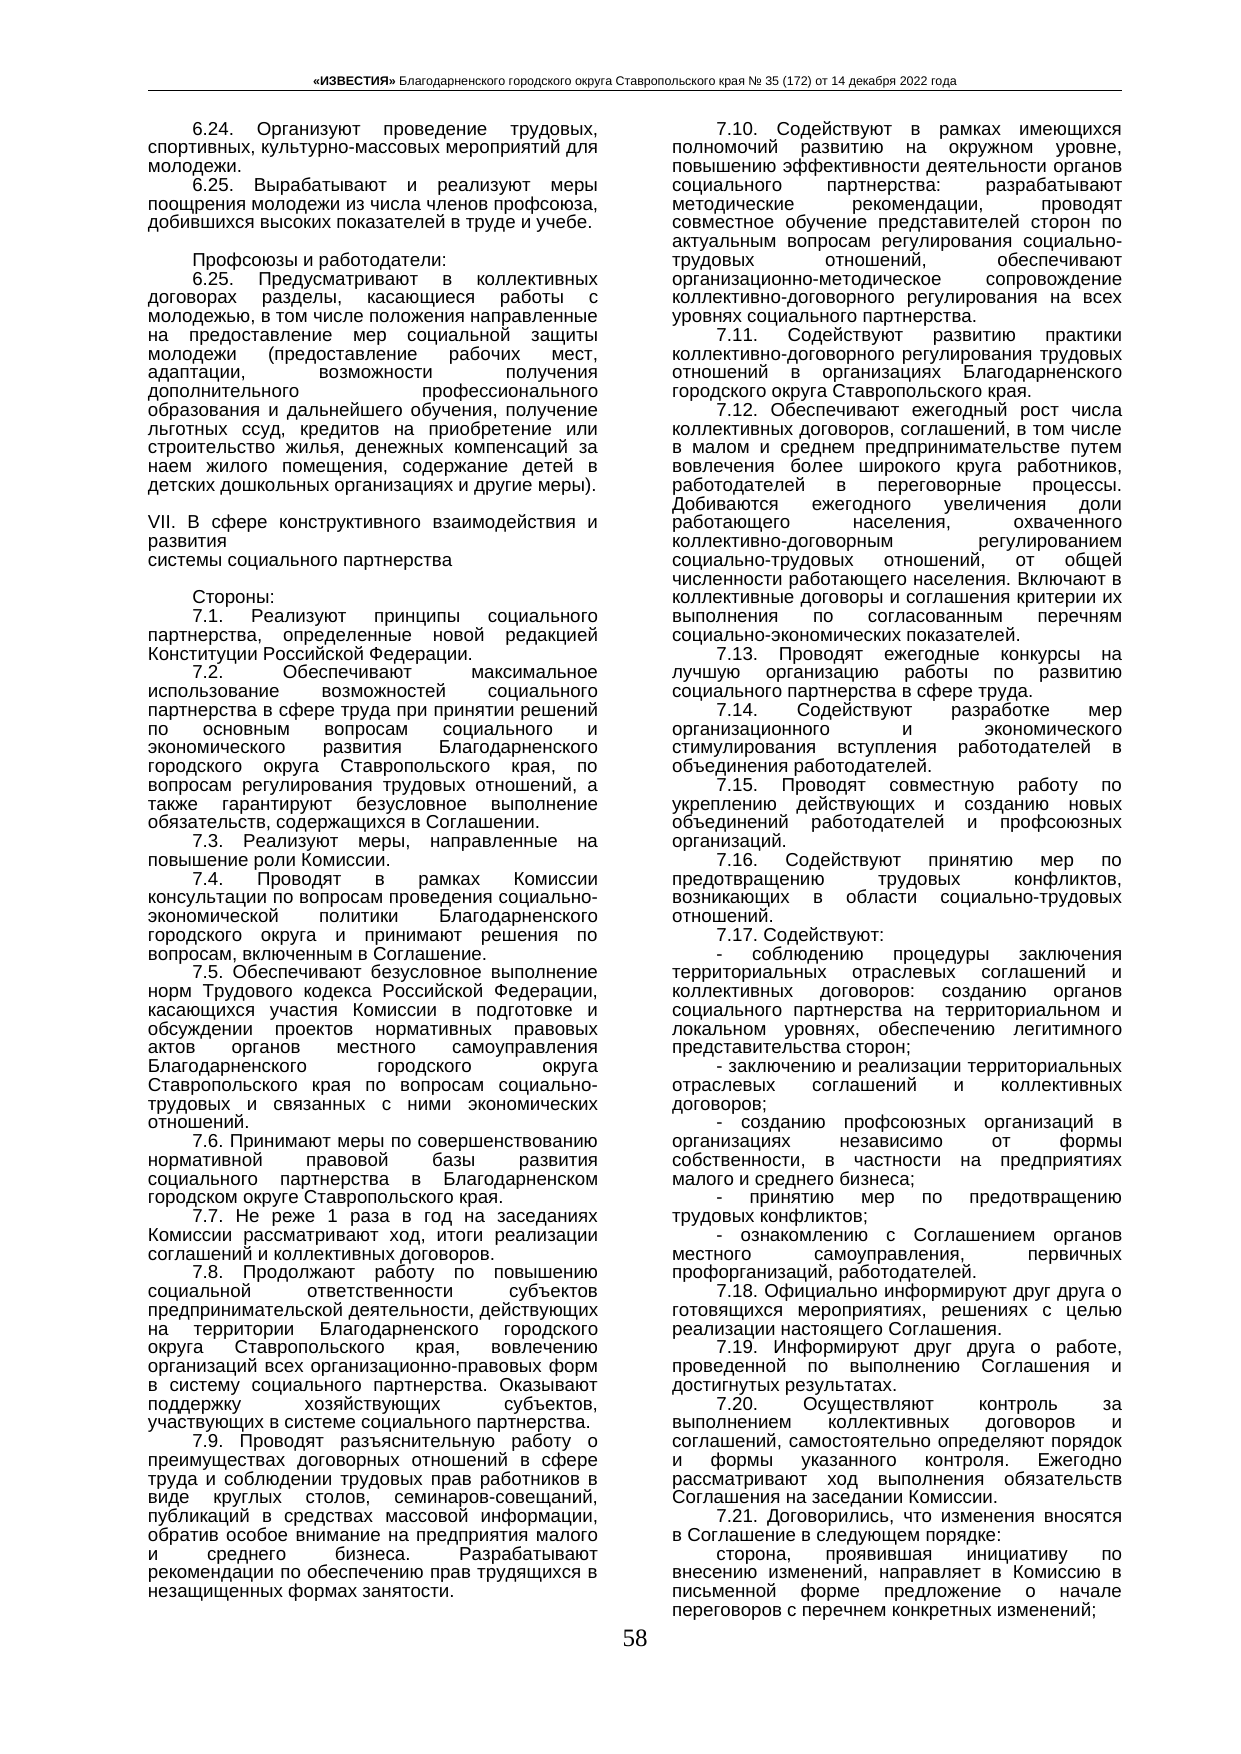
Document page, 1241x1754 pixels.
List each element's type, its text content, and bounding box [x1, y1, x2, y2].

text 6.24. Организуют проведение трудовых, спортивных, культурно-массовых мероприятий для молодежи. [148, 120, 598, 176]
text Профсоюзы и работодатели: [148, 251, 598, 270]
text 7.21. Договорились, что изменения вносятся в Соглашение в следующем порядке: [672, 1508, 1122, 1545]
text 7.17. Содействуют: [672, 926, 1122, 945]
text сторона, проявившая инициативу по внесению изменений, направляет в Комиссию в письменной форме предложение о начале переговоров с перечнем конкретных изменений; [672, 1545, 1122, 1620]
text 7.15. Проводят совместную работу по укреплению действующих и созданию новых объединений работодателей и профсоюзных организаций. [672, 776, 1122, 851]
text 7.12. Обеспечивают ежегодный рост числа коллективных договоров, соглашений, в том числе в малом и среднем предпринимательстве путем вовлечения более широкого круга работников, работодателей в переговорные процессы. Добиваются ежегодного увеличения доли работающего населения, охваченного коллективно-договорным регулированием социально-трудовых отношений, от общей численности работающего населения. Включают в коллективные договоры и соглашения критерии их выполнения по согласованным перечням социально-экономических показателей. [672, 401, 1122, 645]
text 7.10. Содействуют в рамках имеющихся полномочий развитию на окружном уровне, повышению эффективности деятельности органов социального партнерства: разрабатывают методические рекомендации, проводят совместное обучение представителей сторон по актуальным вопросам регулирования социально-трудовых отношений, обеспечивают организационно-методическое сопровождение коллективно-договорного регулирования на всех уровнях социального партнерства. [672, 120, 1122, 326]
text - принятию мер по предотвращению трудовых конфликтов; [672, 1189, 1122, 1226]
text - соблюдению процедуры заключения территориальных отраслевых соглашений и коллективных договоров: созданию органов социального партнерства на территориальном и локальном уровнях, обеспечению легитимного представительства сторон; [672, 945, 1122, 1058]
text 7.4. Проводят в рамках Комиссии консультации по вопросам проведения социально-экономической политики Благодарненского городского округа и принимают решения по вопросам, включенным в Соглашение. [148, 870, 598, 964]
text - созданию профсоюзных организаций в организациях независимо от формы собственности, в частности на предприятиях малого и среднего бизнеса; [672, 1114, 1122, 1189]
text 7.13. Проводят ежегодные конкурсы на лучшую организацию работы по развитию социального партнерства в сфере труда. [672, 645, 1122, 701]
text Стороны: [148, 589, 598, 608]
text 7.6. Принимают меры по совершенствованию нормативной правовой базы развития социального партнерства в Благодарненском городском округе Ставропольского края. [148, 1133, 598, 1208]
text 7.8. Продолжают работу по повышению социальной ответственности субъектов предпринимательской деятельности, действующих на территории Благодарненского городского округа Ставропольского края, вовлечению организаций всех организационно-правовых форм в систему социального партнерства. Оказывают поддержку хозяйствующих субъектов, участвующих в системе социального партнерства. [148, 1264, 598, 1433]
text 7.16. Содействуют принятию мер по предотвращению трудовых конфликтов, возникающих в области социально-трудовых отношений. [672, 851, 1122, 926]
text 7.3. Реализуют меры, направленные на повышение роли Комиссии. [148, 833, 598, 870]
text 7.1. Реализуют принципы социального партнерства, определенные новой редакцией Конституции Российской Федерации. [148, 608, 598, 664]
text системы социального партнерства [148, 551, 598, 570]
text 7.11. Содействуют развитию практики коллективно-договорного регулирования трудовых отношений в организациях Благодарненского городского округа Ставропольского края. [672, 326, 1122, 401]
text 7.2. Обеспечивают максимальное использование возможностей социального партнерства в сфере труда при принятии решений по основным вопросам социального и экономического развития Благодарненского городского округа Ставропольского края, по вопросам регулирования трудовых отношений, а также гарантируют безусловное выполнение обязательств, содержащихся в Соглашении. [148, 664, 598, 833]
text 7.5. Обеспечивают безусловное выполнение норм Трудового кодекса Российской Федерации, касающихся участия Комиссии в подготовке и обсуждении проектов нормативных правовых актов органов местного самоуправления Благодарненского городского округа Ставропольского края по вопросам социально-трудовых и связанных с ними экономических отношений. [148, 964, 598, 1133]
text 6.25. Вырабатывают и реализуют меры поощрения молодежи из числа членов профсоюза, добившихся высоких показателей в труде и учебе. [148, 176, 598, 233]
text 7.7. Не реже 1 раза в год на заседаниях Комиссии рассматривают ход, итоги реализации соглашений и коллективных договоров. [148, 1208, 598, 1264]
text 7.18. Официально информируют друг друга о готовящихся мероприятиях, решениях с целью реализации настоящего Соглашения. [672, 1283, 1122, 1339]
text 7.14. Содействуют разработке мер организационного и экономического стимулирования вступления работодателей в объединения работодателей. [672, 701, 1122, 776]
text 7.20. Осуществляют контроль за выполнением коллективных договоров и соглашений, самостоятельно определяют порядок и формы указанного контроля. Ежегодно рассматривают ход выполнения обязательств Соглашения на заседании Комиссии. [672, 1395, 1122, 1508]
text - заключению и реализации территориальных отраслевых соглашений и коллективных договоров; [672, 1058, 1122, 1114]
text 7.9. Проводят разъяснительную работу о преимуществах договорных отношений в сфере труда и соблюдении трудовых прав работников в виде круглых столов, семинаров-совещаний, публикаций в средствах массовой информации, обратив особое внимание на предприятия малого и среднего бизнеса. Разрабатывают рекомендации по обеспечению прав трудящихся в незащищенных формах занятости. [148, 1433, 598, 1601]
text 6.25. Предусматривают в коллективных договорах разделы, касающиеся работы с молодежью, в том числе положения направленные на предоставление мер социальной защиты молодежи (предоставление рабочих мест, адаптации, возможности получения дополнительного профессионального образования и дальнейшего обучения, получение льготных ссуд, кредитов на приобретение или строительство жилья, денежных компенсаций за наем жилого помещения, содержание детей в детских дошкольных организациях и другие меры). [148, 270, 598, 495]
text - ознакомлению с Соглашением органов местного самоуправления, первичных профорганизаций, работодателей. [672, 1226, 1122, 1283]
text 7.19. Информируют друг друга о работе, проведенной по выполнению Соглашения и достигнутых результатах. [672, 1339, 1122, 1395]
text VII. В сфере конструктивного взаимодействия и развития [148, 514, 598, 551]
